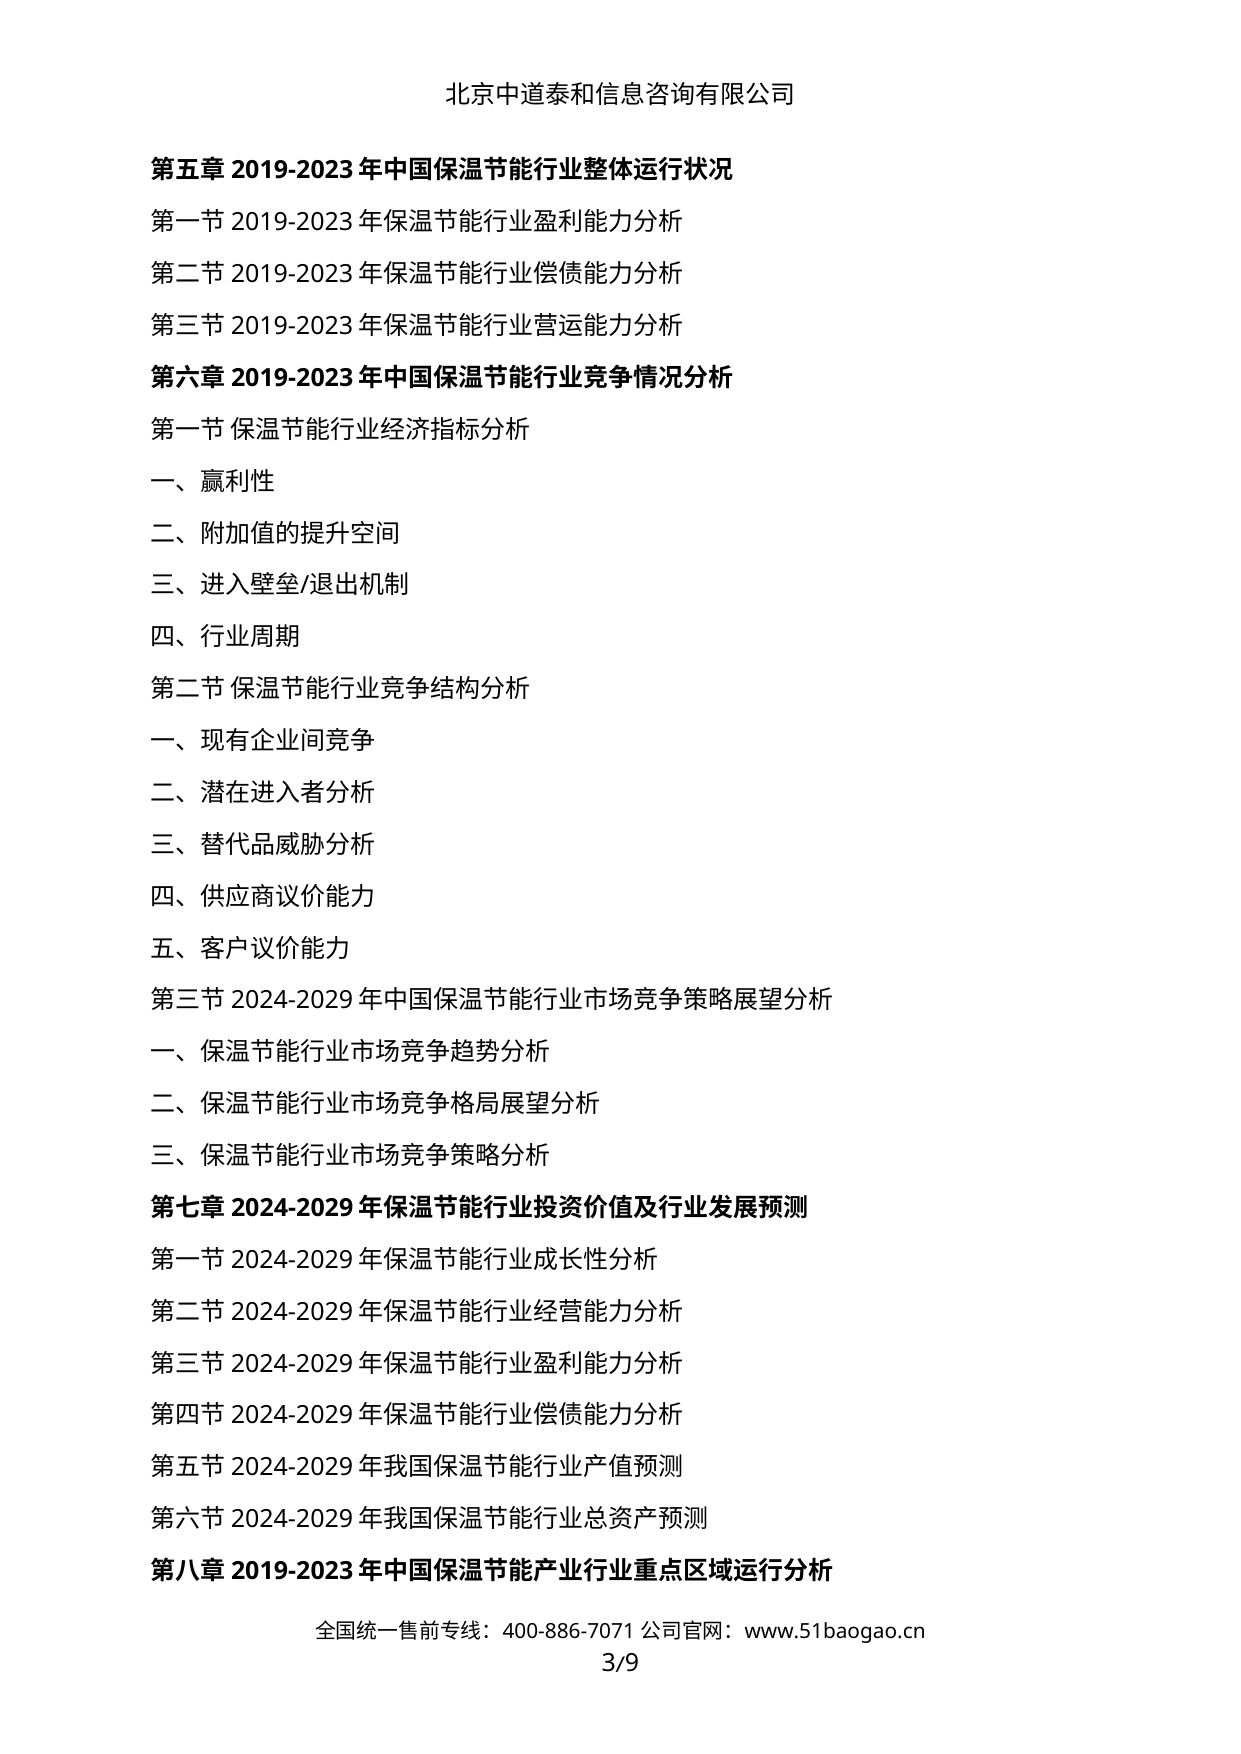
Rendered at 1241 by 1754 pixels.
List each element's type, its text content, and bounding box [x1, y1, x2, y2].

text 第六章 2019-2023年中国保温节能行业竞争情况分析 [150, 357, 1090, 394]
text 四、供应商议价能力 [150, 876, 1090, 912]
text 第三节 2019-2023年保温节能行业营运能力分析 [150, 306, 1090, 342]
text 第三节 2024-2029年中国保温节能行业市场竞争策略展望分析 [150, 980, 1090, 1016]
text 第三节 2024-2029年保温节能行业盈利能力分析 [150, 1343, 1090, 1379]
text 二、潜在进入者分析 [150, 772, 1090, 809]
text 第一节 2019-2023年保温节能行业盈利能力分析 [150, 202, 1090, 238]
text 第二节 2024-2029年保温节能行业经营能力分析 [150, 1291, 1090, 1327]
text 五、客户议价能力 [150, 928, 1090, 964]
text 四、行业周期 [150, 617, 1090, 653]
text 一、保温节能行业市场竞争趋势分析 [150, 1032, 1090, 1068]
text 三、进入壁垒/退出机制 [150, 565, 1090, 601]
text 第七章 2024-2029年保温节能行业投资价值及行业发展预测 [150, 1187, 1090, 1224]
text 第二节 2019-2023年保温节能行业偿债能力分析 [150, 254, 1090, 290]
text 二、保温节能行业市场竞争格局展望分析 [150, 1084, 1090, 1120]
text 第五章 2019-2023年中国保温节能行业整体运行状况 [150, 150, 1090, 186]
text 第二节 保温节能行业竞争结构分析 [150, 669, 1090, 705]
text 第一节 保温节能行业经济指标分析 [150, 409, 1090, 446]
text 二、附加值的提升空间 [150, 513, 1090, 549]
text 三、替代品威胁分析 [150, 824, 1090, 861]
text 三、保温节能行业市场竞争策略分析 [150, 1136, 1090, 1172]
text 第一节 2024-2029年保温节能行业成长性分析 [150, 1239, 1090, 1276]
text 第八章 2019-2023年中国保温节能产业行业重点区域运行分析 [150, 1551, 1090, 1587]
text 一、赢利性 [150, 461, 1090, 497]
text 第五节 2024-2029年我国保温节能行业产值预测 [150, 1447, 1090, 1483]
text 一、现有企业间竞争 [150, 721, 1090, 757]
text 第四节 2024-2029年保温节能行业偿债能力分析 [150, 1395, 1090, 1431]
text 第六节 2024-2029年我国保温节能行业总资产预测 [150, 1499, 1090, 1535]
